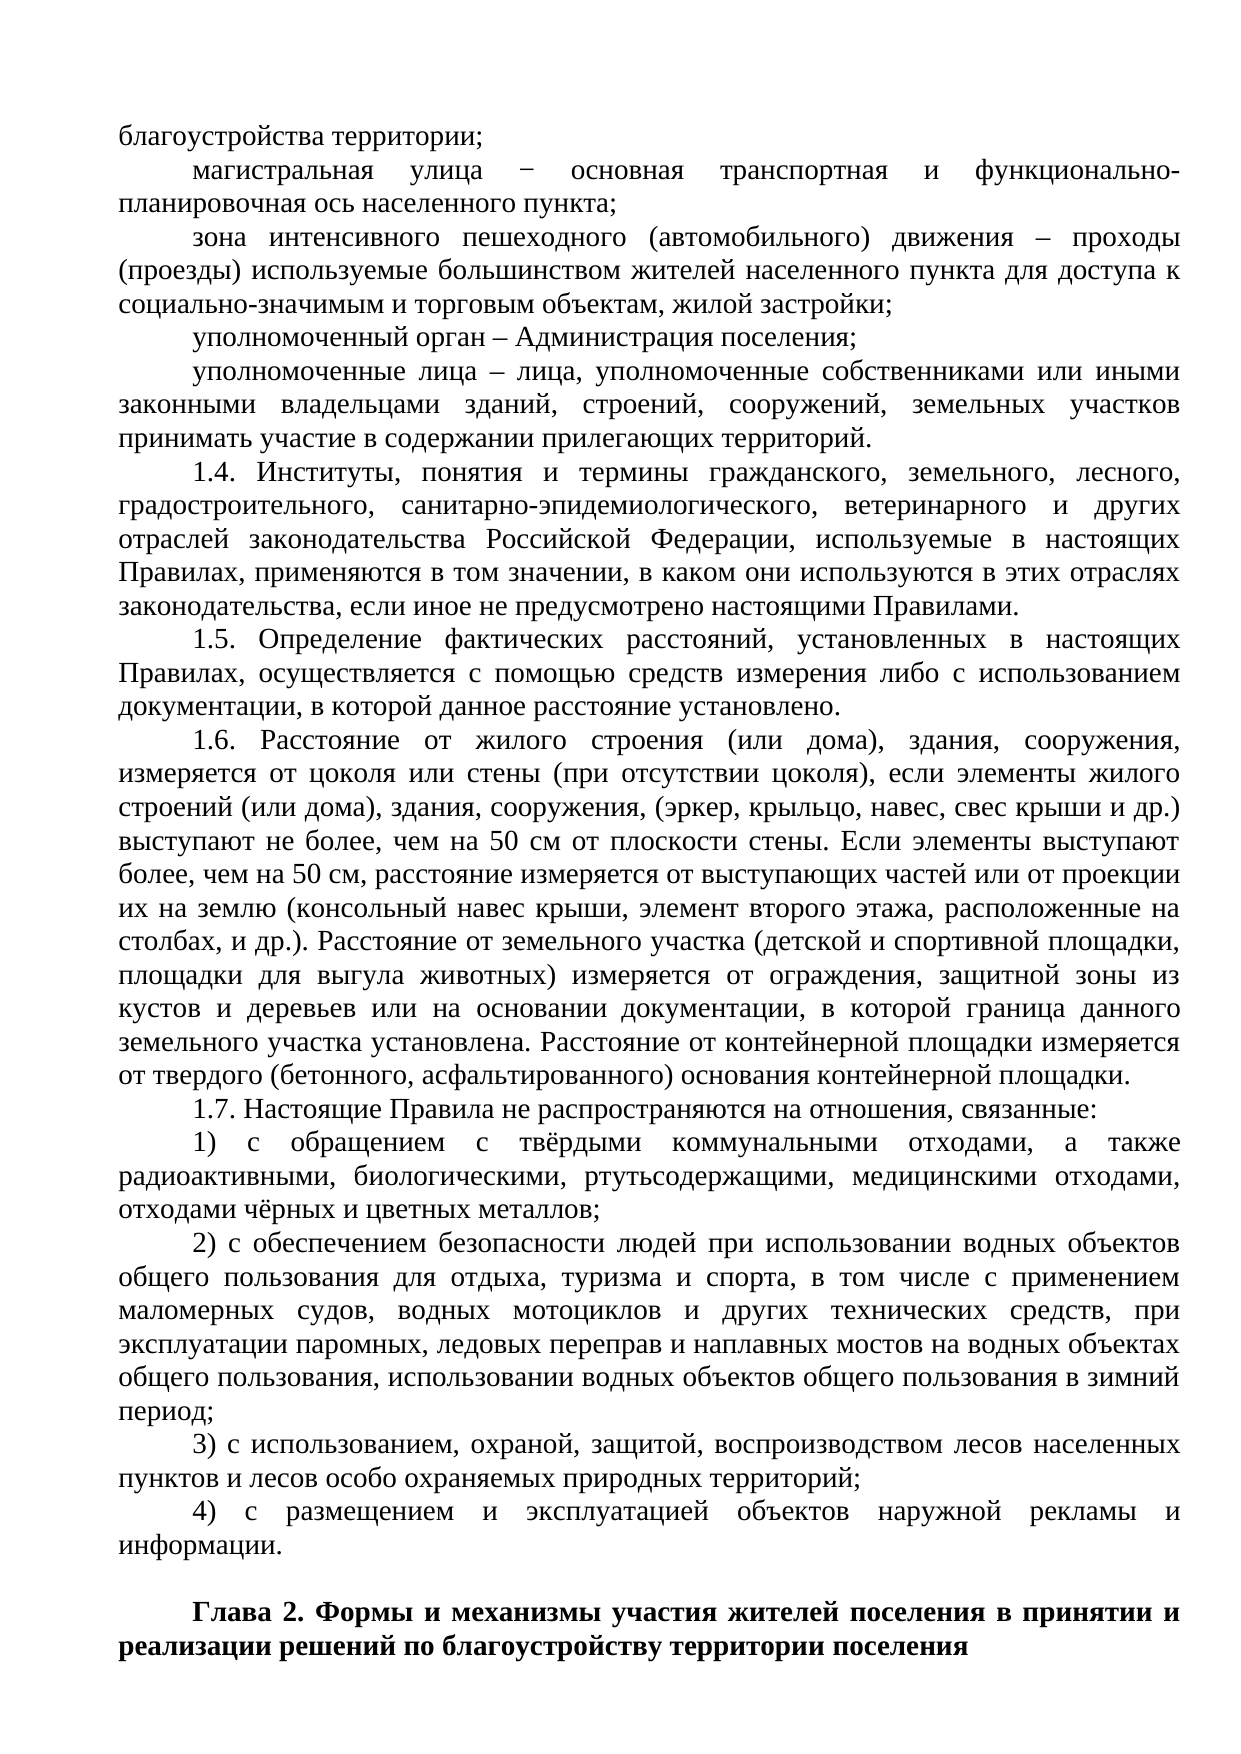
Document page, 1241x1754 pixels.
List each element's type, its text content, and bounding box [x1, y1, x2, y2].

text 2) с обеспечением безопасности людей при использовании водных объектов общего пользования для отдыха, туризма и спорта, в том числе с применением маломерных судов, водных мотоциклов и других технических средств, при эксплуатации паромных, ледовых переправ и наплавных мостов на водных объектах общего пользования, использовании водных объектов общего пользования в зимний период; [118, 1225, 1181, 1426]
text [118, 118, 1181, 152]
text 1.5. Определение фактических расстояний, установленных в настоящих Правилах, осуществляется с помощью средств измерения либо с использованием документации, в которой данное расстояние установлено. [118, 621, 1181, 722]
text зона интенсивного пешеходного (автомобильного) движения – проходы (проезды) используемые большинством жителей населенного пункта для доступа к социально-значимым и торговым объектам, жилой застройки; [118, 219, 1181, 319]
text 1) с обращением с твёрдыми коммунальными отходами, а также радиоактивными, биологическими, ртутьсодержащими, медицинскими отходами, отходами чёрных и цветных металлов; [118, 1124, 1181, 1225]
text 3) с использованием, охраной, защитой, воспроизводством лесов населенных пунктов и лесов особо охраняемых природных территорий; [118, 1426, 1181, 1493]
subtitle Глава 2. Формы и механизмы участия жителей поселения в принятии и реализации решений по благоустройству территории поселения [118, 1594, 1181, 1661]
text 4) с размещением и эксплуатацией объектов наружной рекламы и информации. [118, 1493, 1181, 1561]
text 1.4. Институты, понятия и термины гражданского, земельного, лесного, градостроительного, санитарно-эпидемиологического, ветеринарного и других отраслей законодательства Российской Федерации, используемые в настоящих Правилах, применяются в том значении, в каком они используются в этих отраслях законодательства, если иное не предусмотрено настоящими Правилами. [118, 454, 1181, 621]
text уполномоченный орган – Администрация поселения; [118, 319, 1181, 353]
text 1.7. Настоящие Правила не распространяются на отношения, связанные: [118, 1091, 1181, 1124]
text 1.6. Расстояние от жилого строения (или дома), здания, сооружения, измеряется от цоколя или стены (при отсутствии цоколя), если элементы жилого строений (или дома), здания, сооружения, (эркер, крыльцо, навес, свес крыши и др.) выступают не более, чем на 50 см от плоскости стены. Если элементы выступают более, чем на 50 см, расстояние измеряется от выступающих частей или от проекции их на землю (консольный навес крыши, элемент второго этажа, расположенные на столбах, и др.). Расстояние от земельного участка (детской и спортивной площадки, площадки для выгула животных) измеряется от ограждения, защитной зоны из кустов и деревьев или на основании документации, в которой граница данного земельного участка установлена. Расстояние от контейнерной площадки измеряется от твердого (бетонного, асфальтированного) основания контейнерной площадки. [118, 722, 1181, 1091]
text магистральная улица − основная транспортная и функционально-планировочная ось населенного пункта; [118, 152, 1181, 219]
text уполномоченные лица – лица, уполномоченные собственниками или иными законными владельцами зданий, строений, сооружений, земельных участков принимать участие в содержании прилегающих территорий. [118, 353, 1181, 454]
